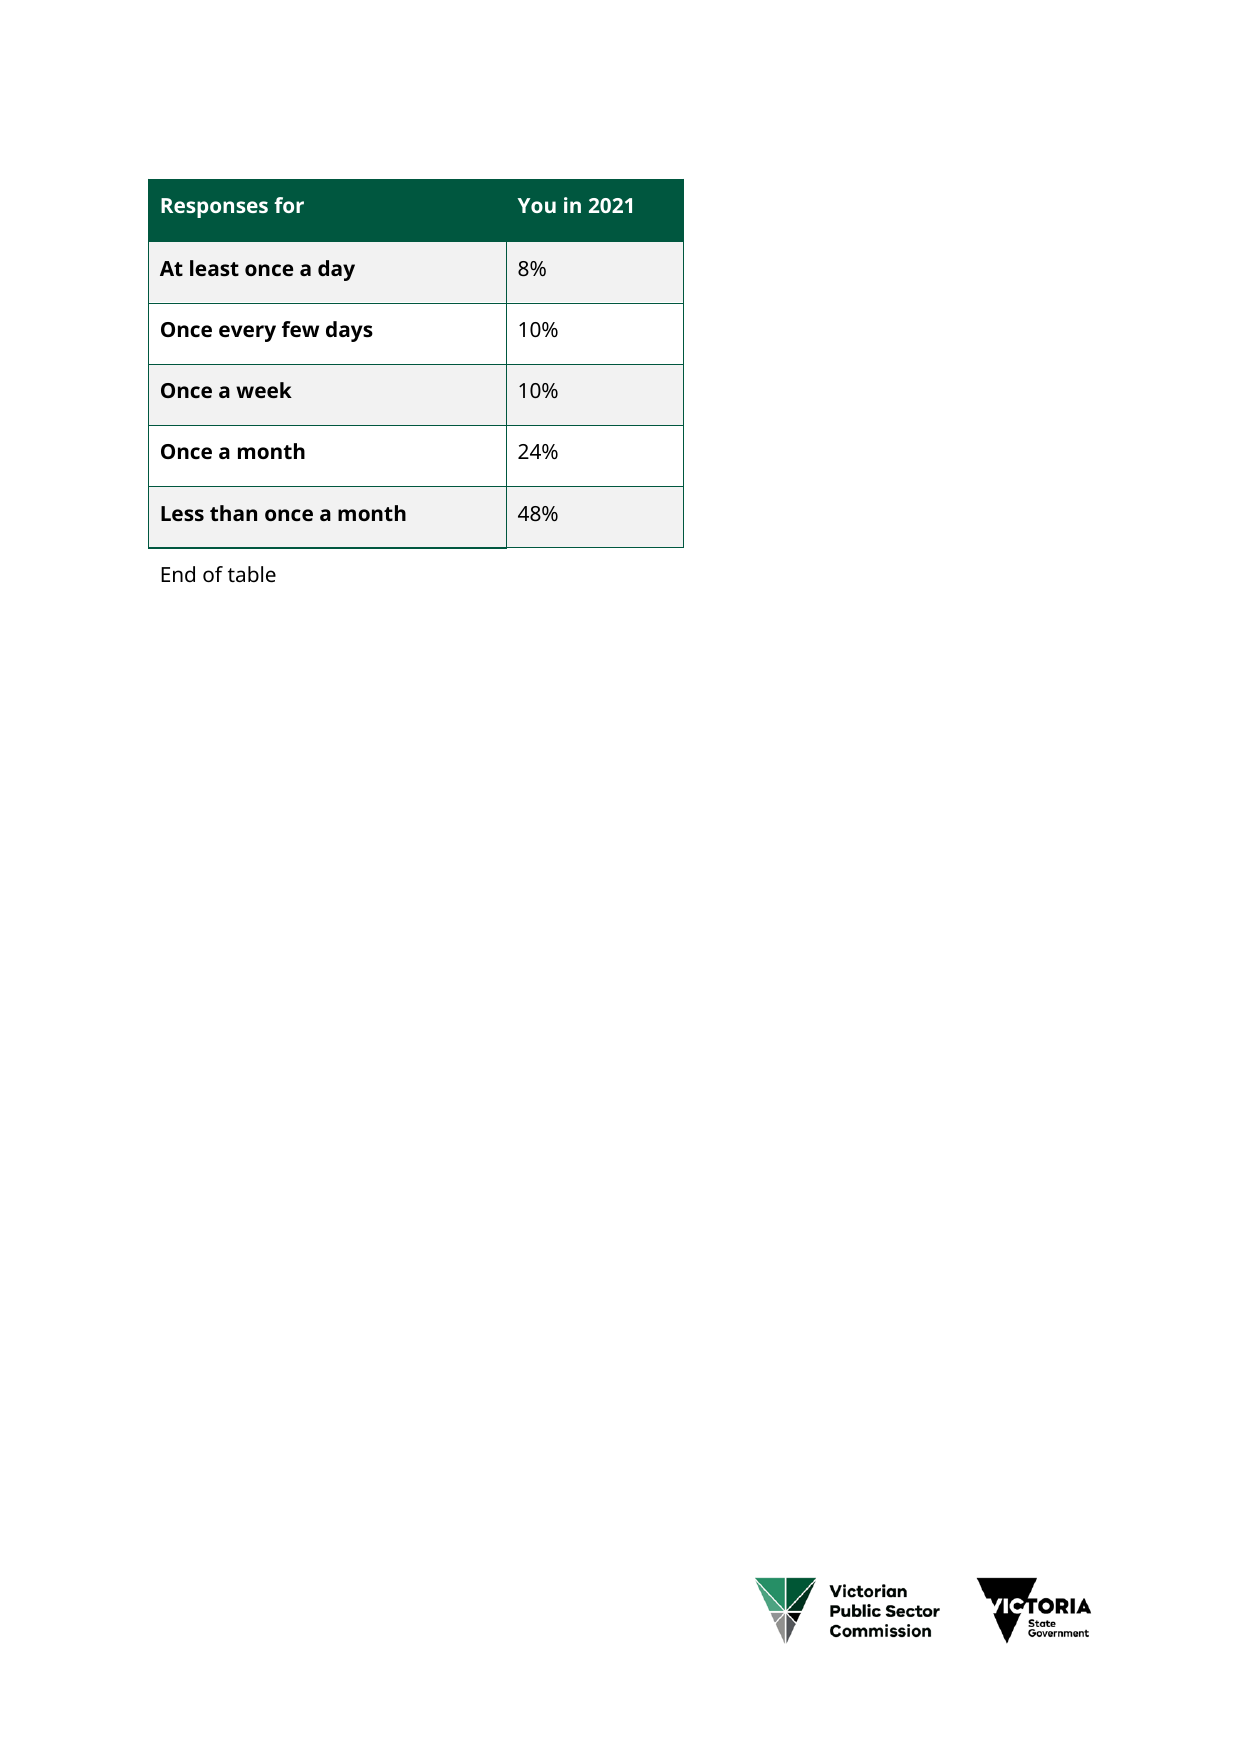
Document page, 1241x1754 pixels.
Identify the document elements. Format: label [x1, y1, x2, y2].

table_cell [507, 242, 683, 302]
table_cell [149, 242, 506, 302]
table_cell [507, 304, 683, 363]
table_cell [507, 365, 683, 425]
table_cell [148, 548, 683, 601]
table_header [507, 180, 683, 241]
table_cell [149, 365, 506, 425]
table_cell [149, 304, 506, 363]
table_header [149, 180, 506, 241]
picture [754, 1577, 1093, 1645]
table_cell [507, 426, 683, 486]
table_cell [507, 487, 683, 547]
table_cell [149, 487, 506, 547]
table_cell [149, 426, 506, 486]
